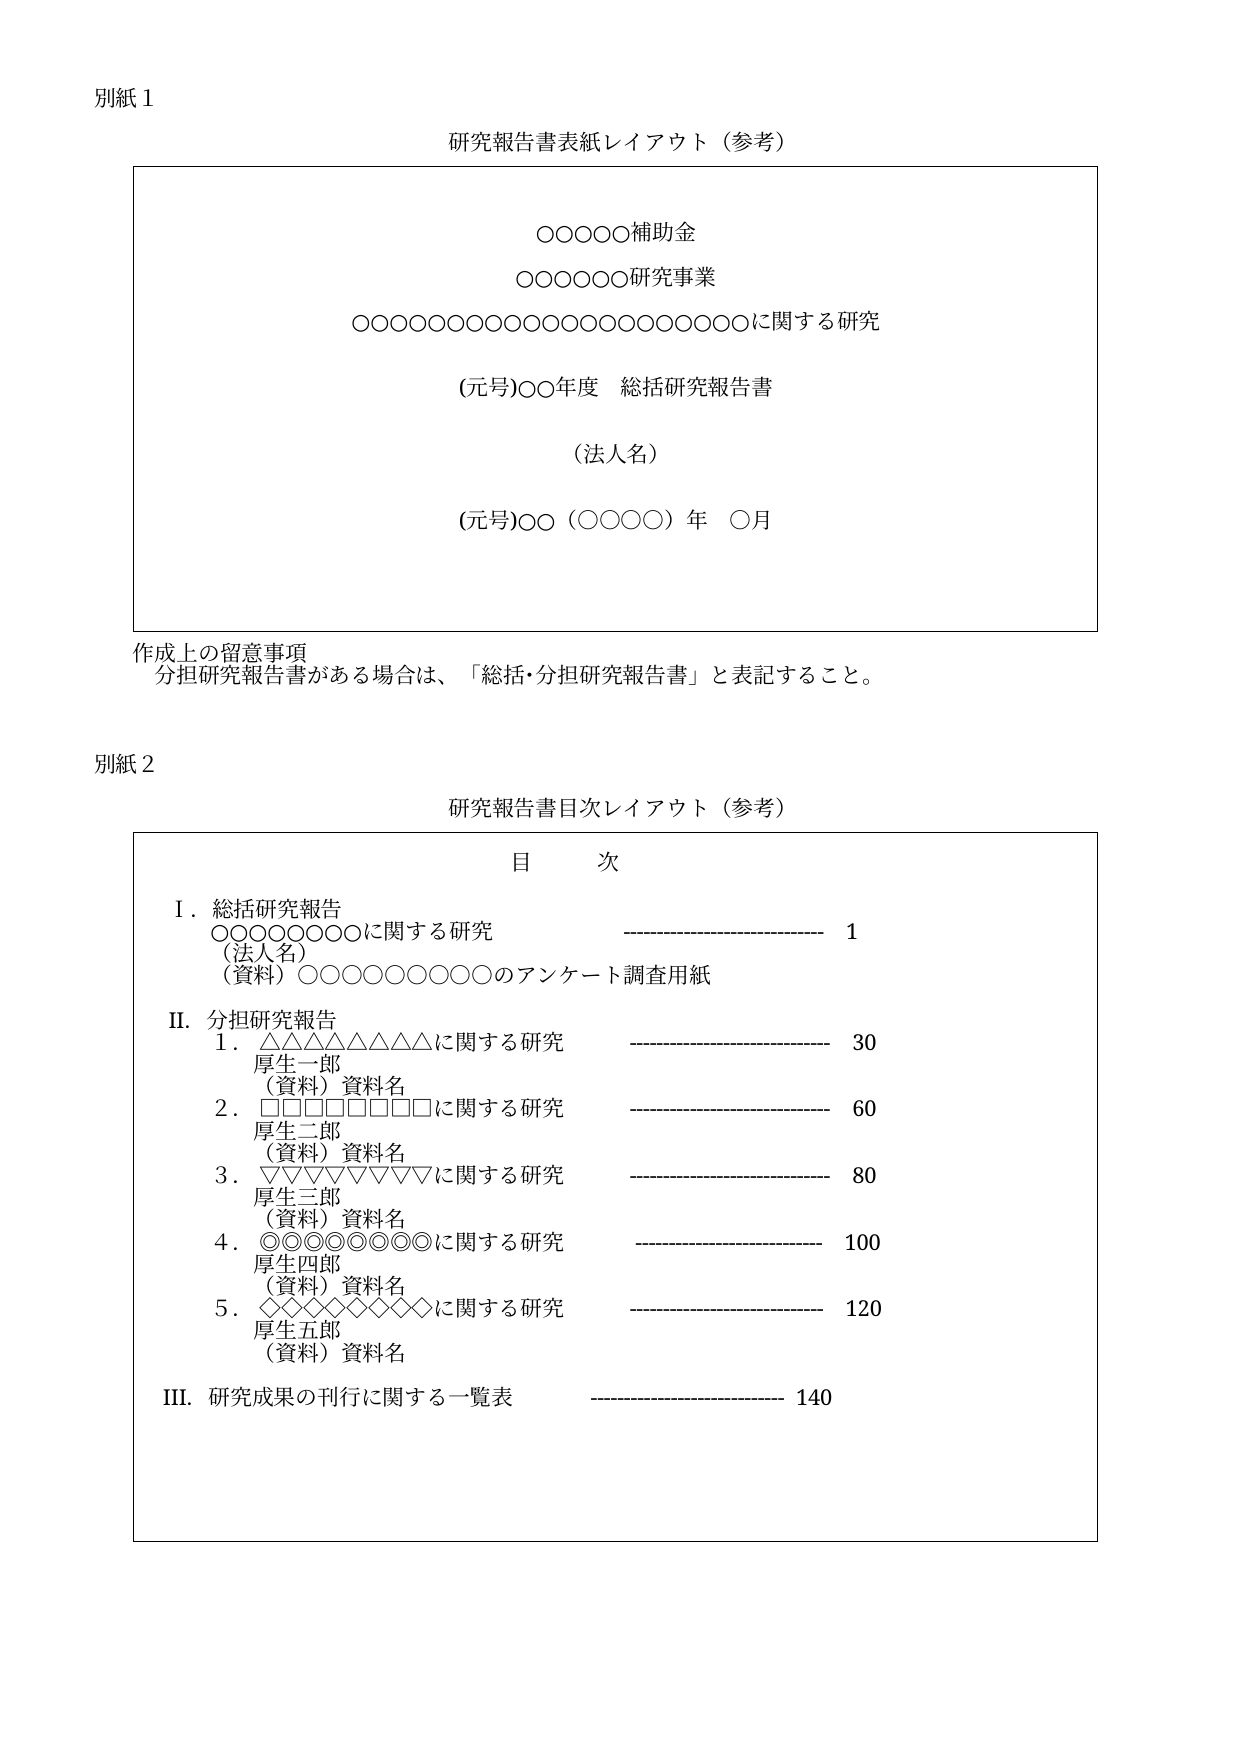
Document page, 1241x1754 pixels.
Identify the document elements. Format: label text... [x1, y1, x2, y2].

text 作成上の留意事項 [94, 643, 1152, 666]
text 研究報告書表紙レイアウト（参考） [94, 133, 1152, 155]
table_header 目 次 Ｉ．総括研究報告 ○○○○○○○○に関する研究 ------------------------------ 1 （法人名） （資料）○○○○○○○○○のアンケート調査用紙 II．分担研究報告 １． △△△△△△△△に関する研究 ------------------------------ 30 厚生一郎 （資料）資料名 ２． □□□□□□□□に関する研究 ------------------------------ 60 厚生二郎 （資料）資料名 ３． ▽▽▽▽▽▽▽▽に関する研究 ------------------------------ 80 厚生三郎 （資料）資料名 ４． ◎◎◎◎◎◎◎◎に関する研究 ---------------------------- 100 厚生四郎 （資料）資料名 ５． ◇◇◇◇◇◇◇◇に関する研究 ----------------------------- 120 厚生五郎 （資料）資料名 III．研究成果の刊行に関する一覧表 ----------------------------- 140 [134, 833, 1097, 1541]
text 研究報告書目次レイアウト（参考） [94, 799, 1152, 821]
table_header ○○○○○補助金 ○○○○○○研究事業 ○○○○○○○○○○○○○○○○○○○○○に関する研究 (元号)○○年度 総括研究報告書 （法人名） (元号)○○（○○○○）年 ○月 [134, 167, 1097, 631]
text 分担研究報告書がある場合は、「総括･分担研究報告書」と表記すること。 [94, 666, 1152, 688]
text 別紙１ [94, 89, 1152, 111]
text 別紙２ [94, 754, 1152, 776]
